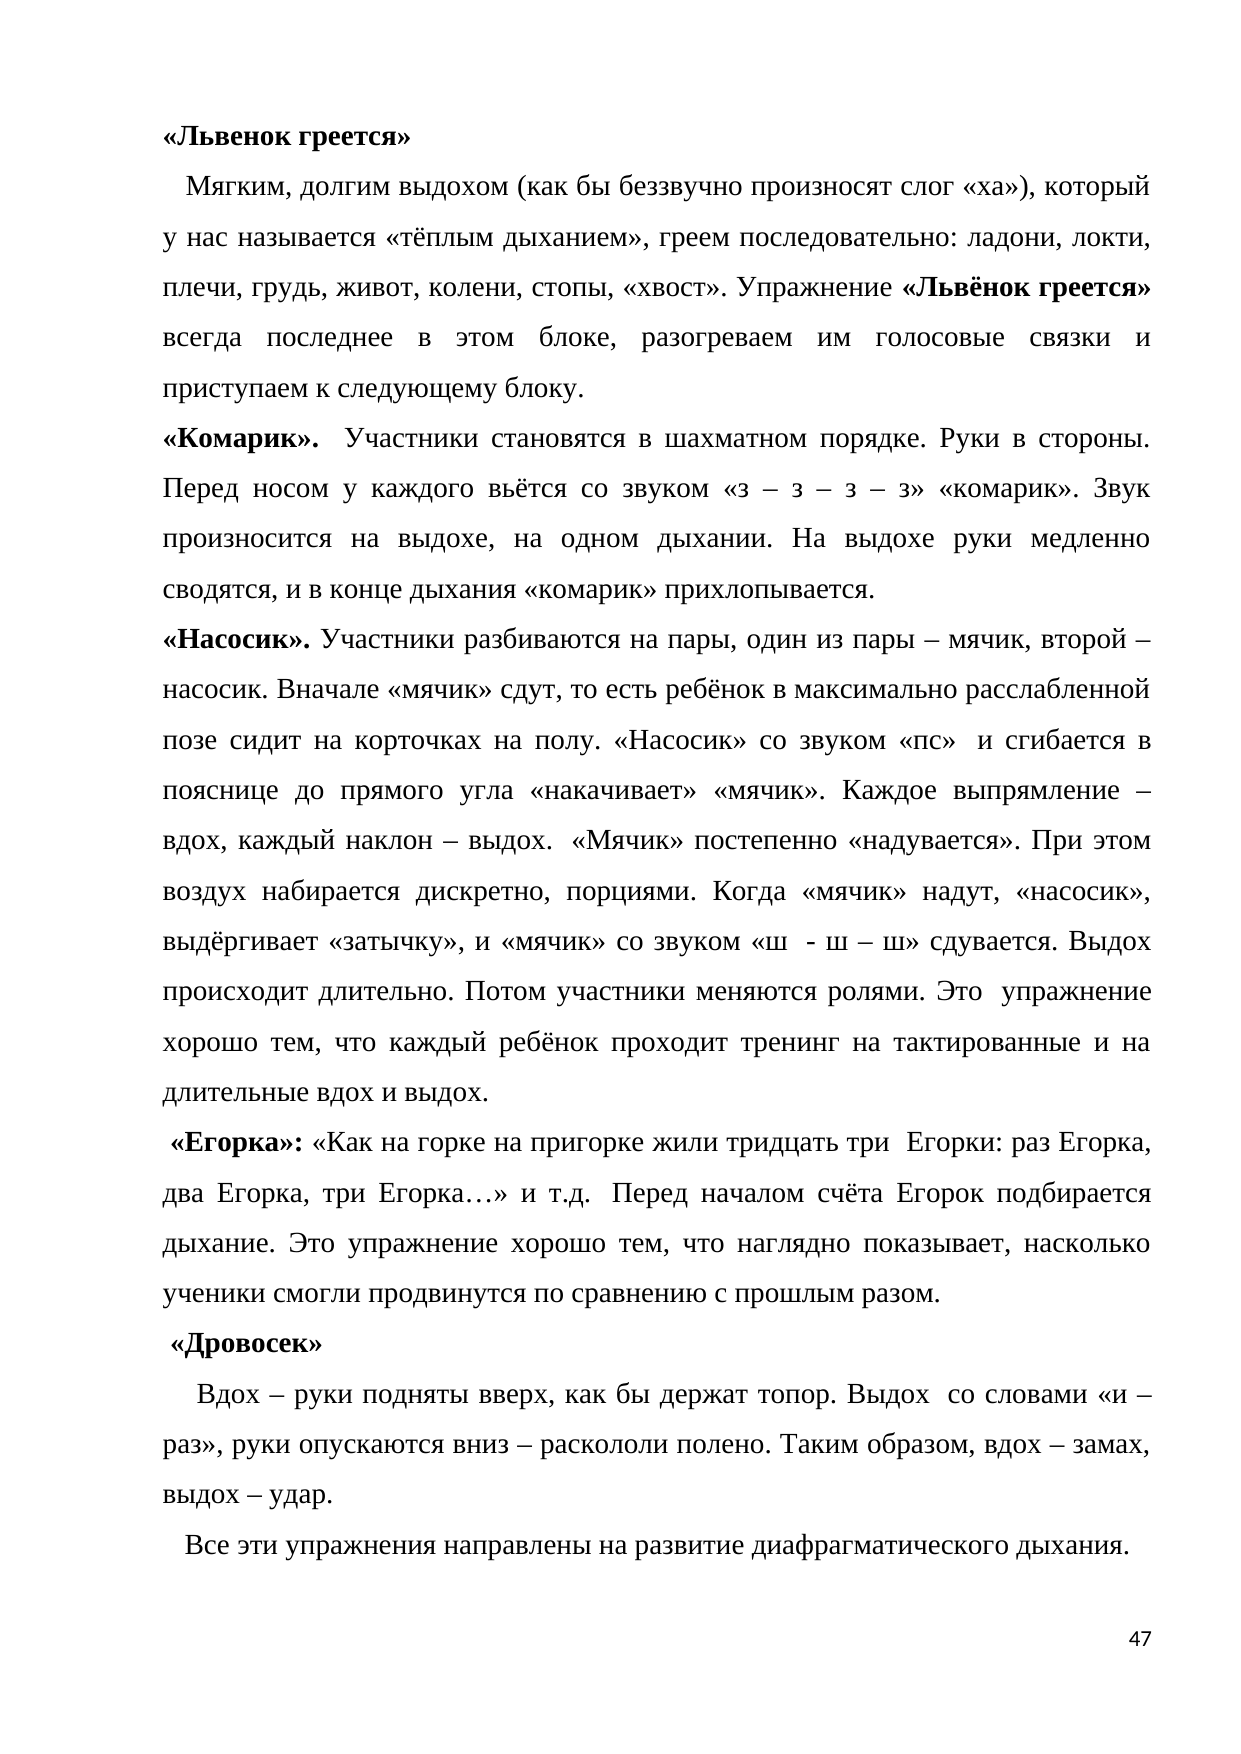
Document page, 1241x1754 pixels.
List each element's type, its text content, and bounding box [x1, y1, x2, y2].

text «Дровосек» [162, 1326, 1152, 1359]
text Мягким, долгим выдохом (как бы беззвучно произносят слог «ха»), который у нас называется «тёплым дыханием», греем последовательно: ладони, локти, плечи, грудь, живот, колени, стопы, «хвост». Упражнение «Львёнок греется» всегда последнее в этом блоке, разогреваем им голосовые связки и приступаем к следующему блоку. [162, 168, 1152, 403]
text «Комарик». Участники становятся в шахматном порядке. Руки в стороны. Перед носом у каждого вьётся со звуком «з – з – з – з» «комарик». Звук произносится на выдохе, на одном дыхании. На выдохе руки медленно сводятся, и в конце дыхания «комарик» прихлопывается. [162, 420, 1152, 604]
text Все эти упражнения направлены на развитие диафрагматического дыхания. [162, 1527, 1152, 1560]
text «Львенок греется» [162, 118, 1152, 152]
text Вдох – руки подняты вверх, как бы держат топор. Выдох со словами «и – раз», руки опускаются вниз – раскололи полено. Таким образом, вдох – замах, выдох – удар. [162, 1376, 1152, 1510]
text «Насосик». Участники разбиваются на пары, один из пары – мячик, второй – насосик. Вначале «мячик» сдут, то есть ребёнок в максимально расслабленной позе сидит на корточках на полу. «Насосик» со звуком «пс» и сгибается в пояснице до прямого угла «накачивает» «мячик». Каждое выпрямление – вдох, каждый наклон – выдох. «Мячик» постепенно «надувается». При этом воздух набирается дискретно, порциями. Когда «мячик» надут, «насосик», выдёргивает «затычку», и «мячик» со звуком «ш - ш – ш» сдувается. Выдох происходит длительно. Потом участники меняются ролями. Это упражнение хорошо тем, что каждый ребёнок проходит тренинг на тактированные и на длительные вдох и выдох. [162, 621, 1152, 1108]
text «Егорка»: «Как на горке на пригорке жили тридцать три Егорки: раз Егорка, два Егорка, три Егорка…» и т.д. Перед началом счёта Егорок подбирается дыхание. Это упражнение хорошо тем, что наглядно показывает, насколько ученики смогли продвинутся по сравнению с прошлым разом. [162, 1124, 1152, 1309]
